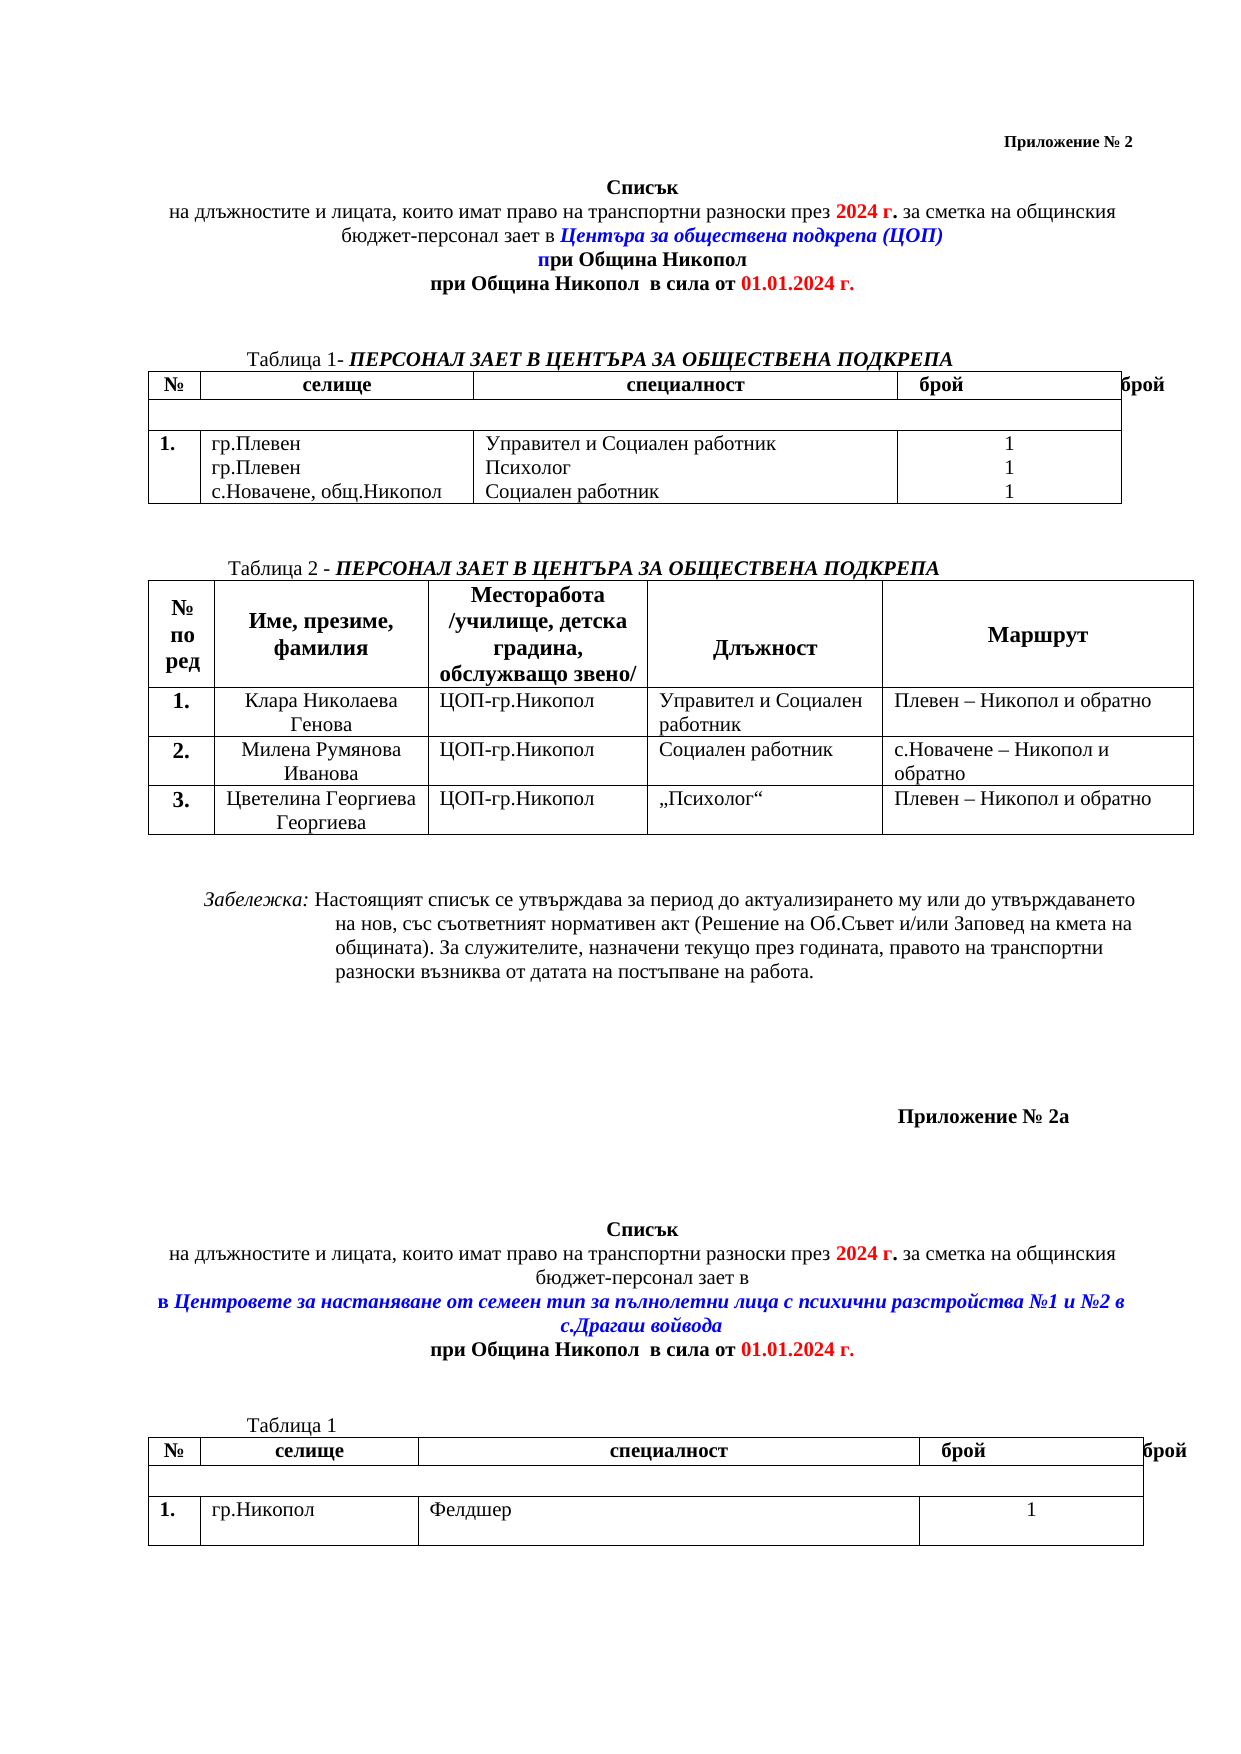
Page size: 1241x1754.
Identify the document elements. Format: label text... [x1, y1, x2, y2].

text на длъжностите и лицата, които имат право на транспортни разноски през 2024 г. за сметка на общинския бюджет-персонал зает в [148, 1241, 1137, 1289]
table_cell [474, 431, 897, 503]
text Забележка: Настоящият списък се утвърждава за период до актуализирането му или до утвърждаването на нов, със съответният нормативен акт (Решение на Об.Съвет и/или Заповед на кмета на общината). За служителите, назначени текущо през годината, правото на транспортни разноски възниква от датата на постъпване на работа. [204, 887, 1137, 983]
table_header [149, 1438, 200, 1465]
text Списък [148, 175, 1137, 199]
text при Община Никопол [148, 247, 1137, 271]
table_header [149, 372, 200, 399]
text Приложение № 2 [973, 131, 1137, 151]
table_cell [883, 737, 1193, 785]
text в Центровете за настаняване от семеен тип за пълнолетни лица с психични разстройства №1 и №2 в с.Драгаш войвода [148, 1289, 1137, 1337]
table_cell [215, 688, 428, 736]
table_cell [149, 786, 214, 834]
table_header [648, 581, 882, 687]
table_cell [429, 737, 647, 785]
text при Община Никопол в сила от 01.01.2024 г. [148, 1337, 1137, 1361]
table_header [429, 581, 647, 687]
text Списък [148, 1217, 1137, 1241]
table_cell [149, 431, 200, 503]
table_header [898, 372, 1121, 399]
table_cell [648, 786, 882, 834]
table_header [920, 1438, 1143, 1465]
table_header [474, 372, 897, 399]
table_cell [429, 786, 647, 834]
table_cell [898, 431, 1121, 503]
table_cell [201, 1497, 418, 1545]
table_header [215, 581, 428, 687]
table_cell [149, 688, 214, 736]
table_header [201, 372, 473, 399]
text Приложение № 2а [898, 1104, 1137, 1128]
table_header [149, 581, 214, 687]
text Таблица 1 [148, 1413, 1137, 1437]
text на длъжностите и лицата, които имат право на транспортни разноски през 2024 г. за сметка на общинския бюджет-персонал зает в Центъра за обществена подкрепа (ЦОП) [148, 199, 1137, 247]
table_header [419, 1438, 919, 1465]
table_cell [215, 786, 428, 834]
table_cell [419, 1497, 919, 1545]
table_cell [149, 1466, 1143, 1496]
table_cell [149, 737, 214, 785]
text Таблица 2 - ПЕРСОНАЛ ЗАЕТ В ЦЕНТЪРА ЗА ОБЩЕСТВЕНА ПОДКРЕПА [148, 556, 1137, 580]
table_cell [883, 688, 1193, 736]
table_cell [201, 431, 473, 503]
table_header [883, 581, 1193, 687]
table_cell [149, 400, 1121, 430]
text Таблица 1- ПЕРСОНАЛ ЗАЕТ В ЦЕНТЪРА ЗА ОБЩЕСТВЕНА ПОДКРЕПА [148, 347, 1137, 371]
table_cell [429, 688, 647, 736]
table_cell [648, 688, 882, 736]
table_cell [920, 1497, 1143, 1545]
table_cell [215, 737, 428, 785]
text при Община Никопол в сила от 01.01.2024 г. [148, 271, 1137, 295]
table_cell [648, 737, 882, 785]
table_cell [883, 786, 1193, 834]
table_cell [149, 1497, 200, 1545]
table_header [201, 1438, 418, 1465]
